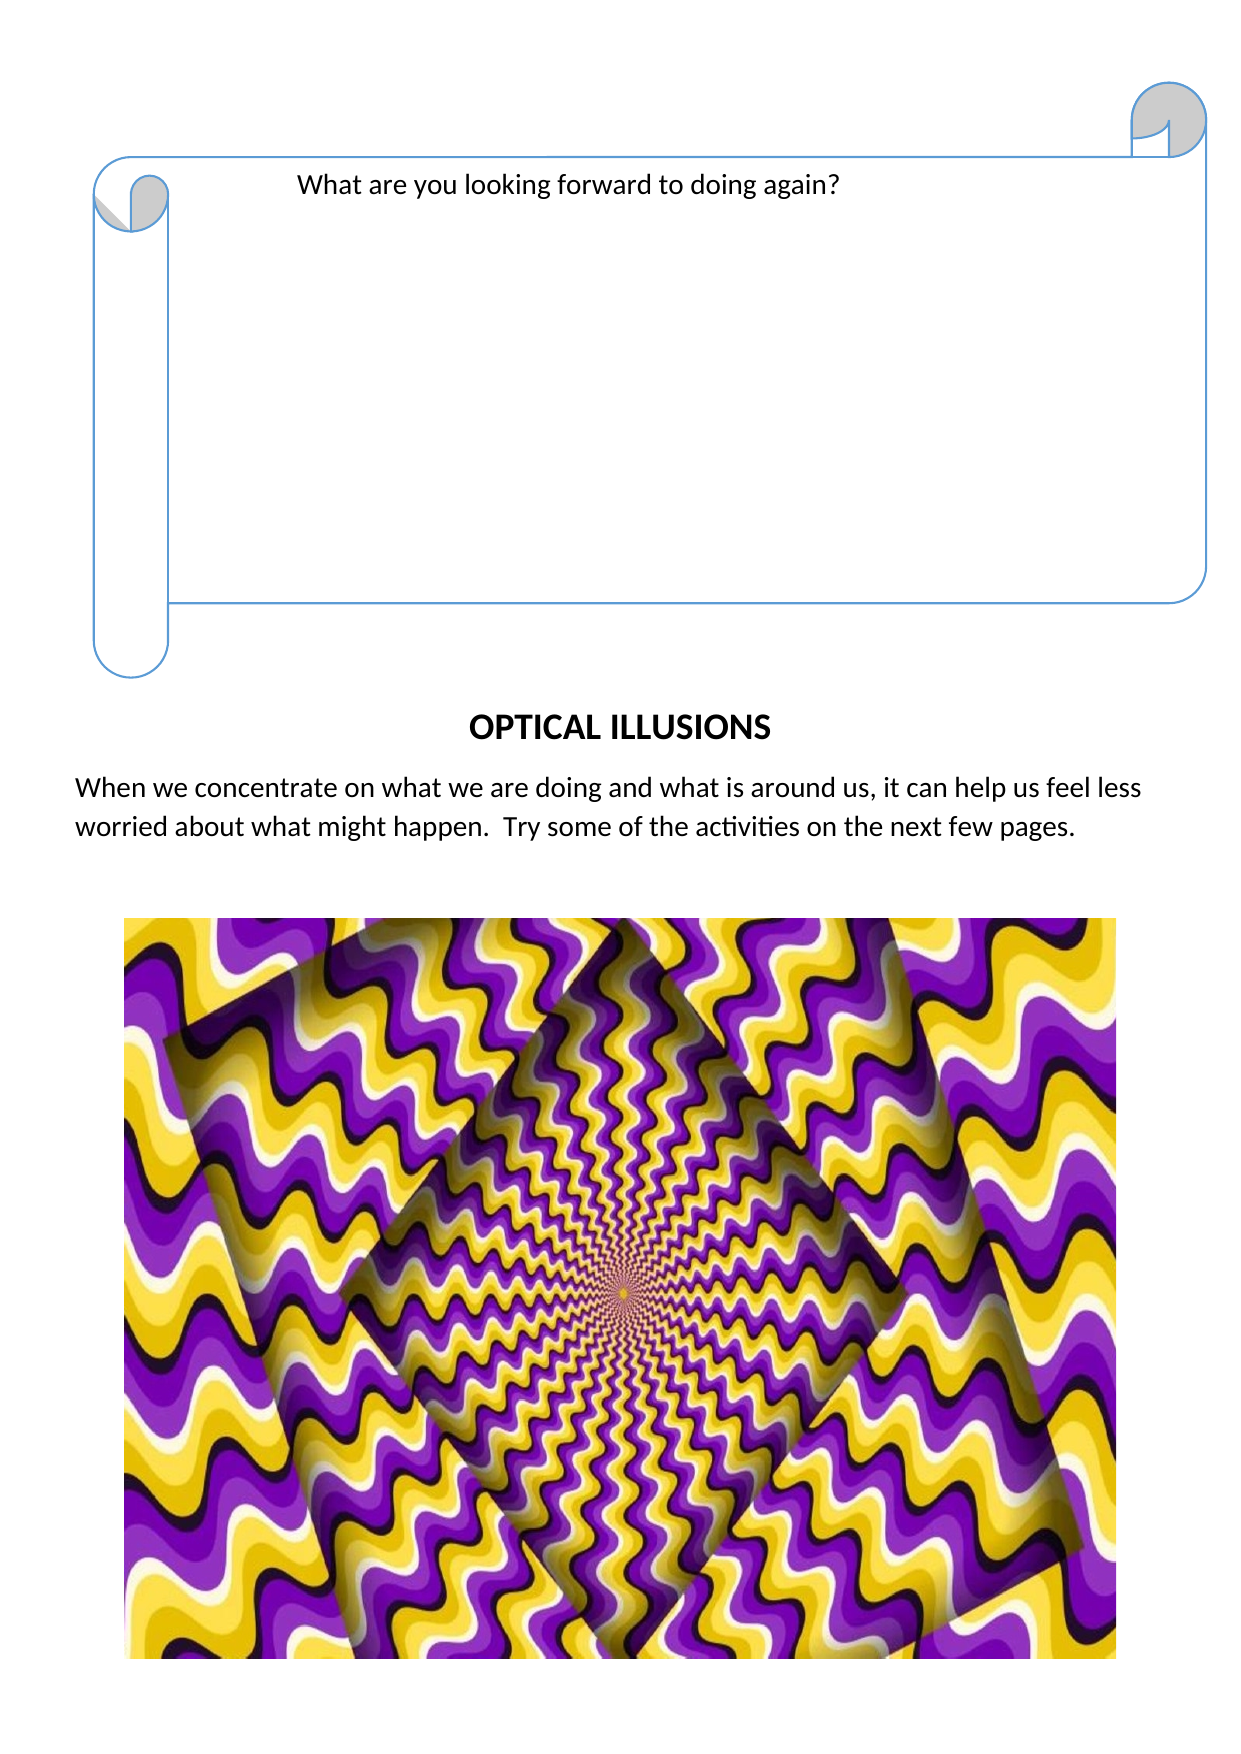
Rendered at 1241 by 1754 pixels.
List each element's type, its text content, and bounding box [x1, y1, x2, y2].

text When we concentrate on what we are doing and what is around us, it can help us feel less worried about what might happen. Try some of the activities on the next few pages. [75, 769, 1165, 843]
picture [124, 918, 1117, 1659]
text OPTICAL ILLUSIONS [75, 703, 1165, 749]
